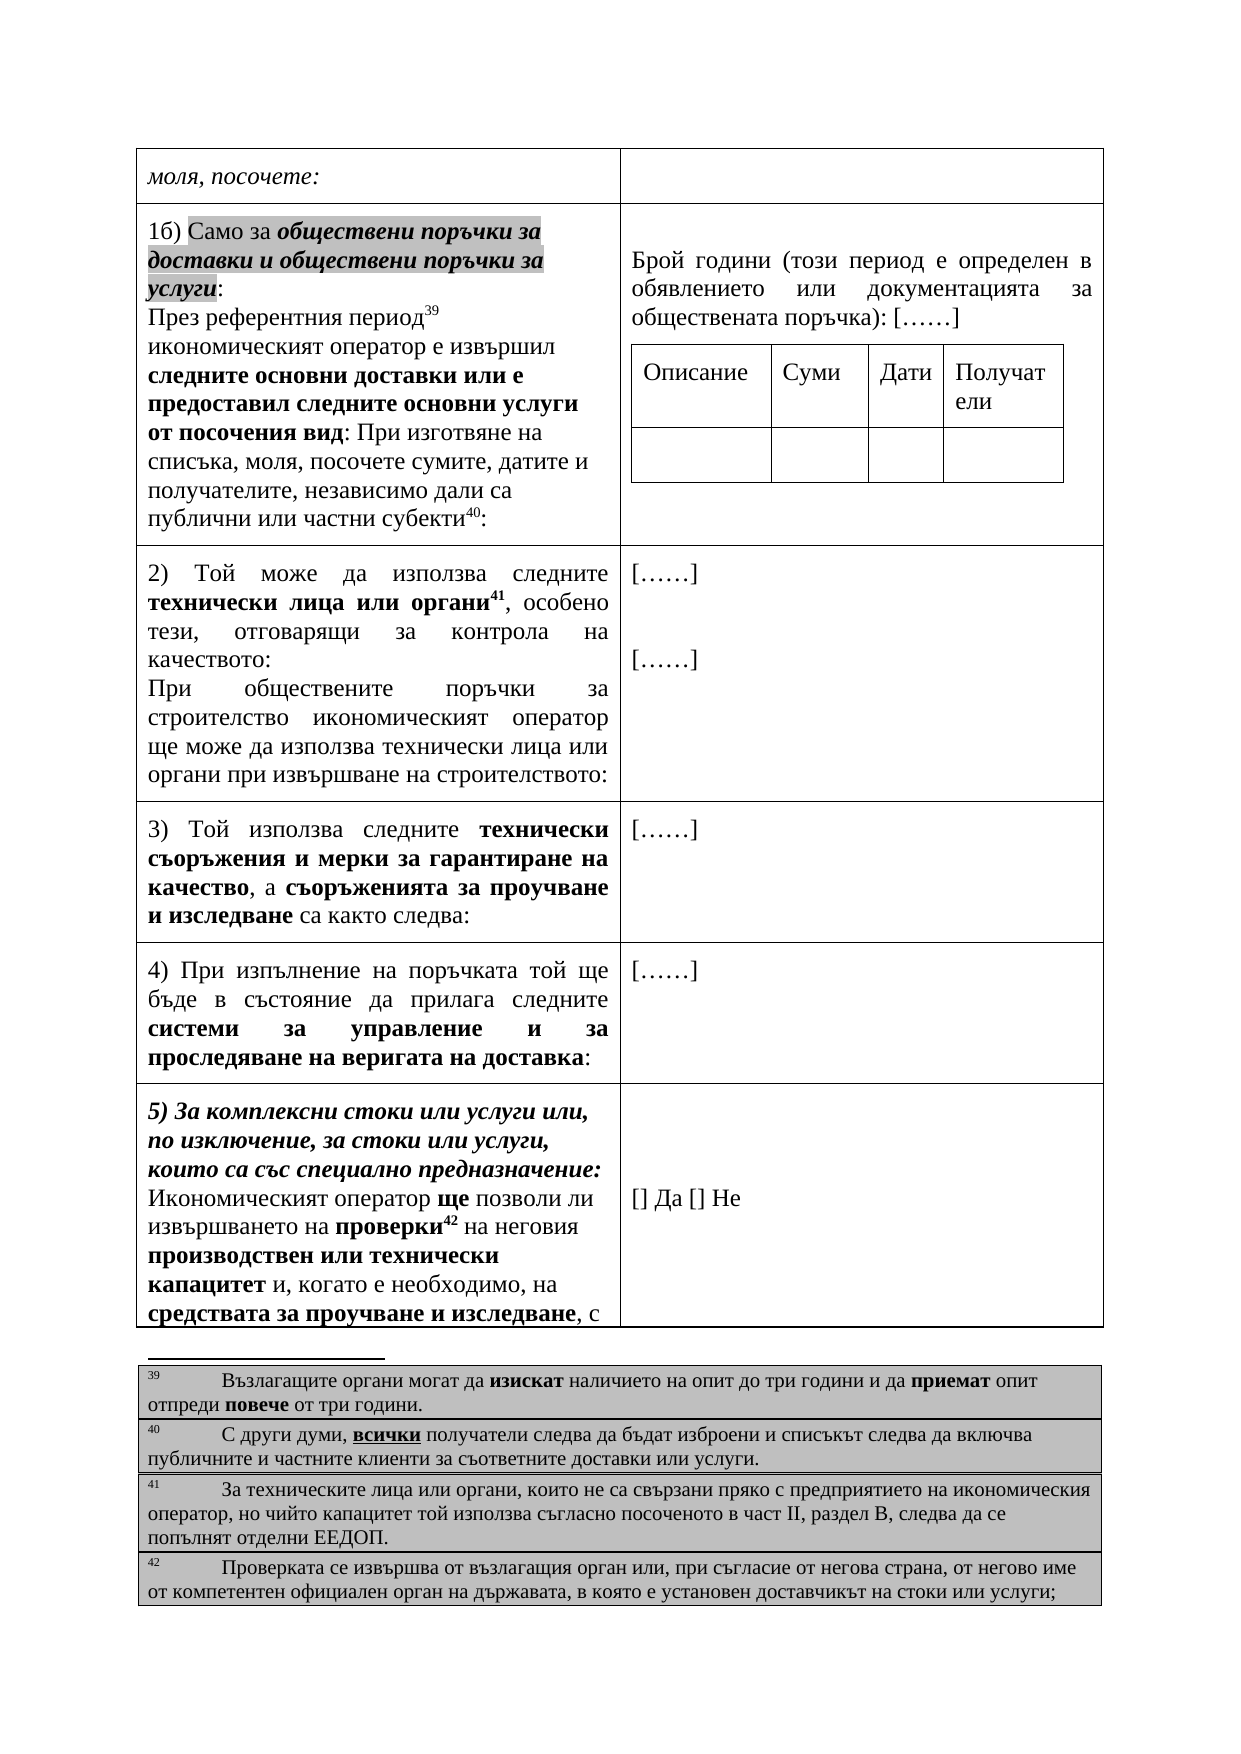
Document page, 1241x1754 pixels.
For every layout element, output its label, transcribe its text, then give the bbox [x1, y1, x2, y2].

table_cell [137, 149, 620, 202]
table_cell [] Да [] Не [621, 1084, 1103, 1326]
table_cell 2) Той може да използва следните технически лица или органи, особено тези, отговарящи за контрола на качеството: При обществените поръчки за строителство икономическият оператор ще може да използва технически лица или органи при извършване на строителството: [137, 546, 620, 801]
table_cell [621, 149, 1103, 202]
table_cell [137, 1084, 620, 1326]
table_cell 4) При изпълнение на поръчката той ще бъде в състояние да прилага следните системи за управление и за проследяване на веригата на доставка: [137, 943, 620, 1083]
table_cell 1б) Само за обществени поръчки за доставки и обществени поръчки за услуги: През референтния период икономическият оператор е извършил следните основни доставки или е предоставил следните основни услуги от посочения вид: При изготвяне на списъка, моля, посочете сумите, датите и получателите, независимо дали са публични или частни субекти: [137, 204, 620, 545]
table_cell [……] [621, 943, 1103, 1083]
table_cell [……] [621, 802, 1103, 942]
table_cell [……] [……] [621, 546, 1103, 801]
table_cell 3) Той използва следните технически съоръжения и мерки за гарантиране на качество, а съоръженията за проучване и изследване са както следва: [137, 802, 620, 942]
table_cell Брой години (този период е определен в обявлението или документацията за обществената поръчка): [……] [621, 204, 1103, 545]
